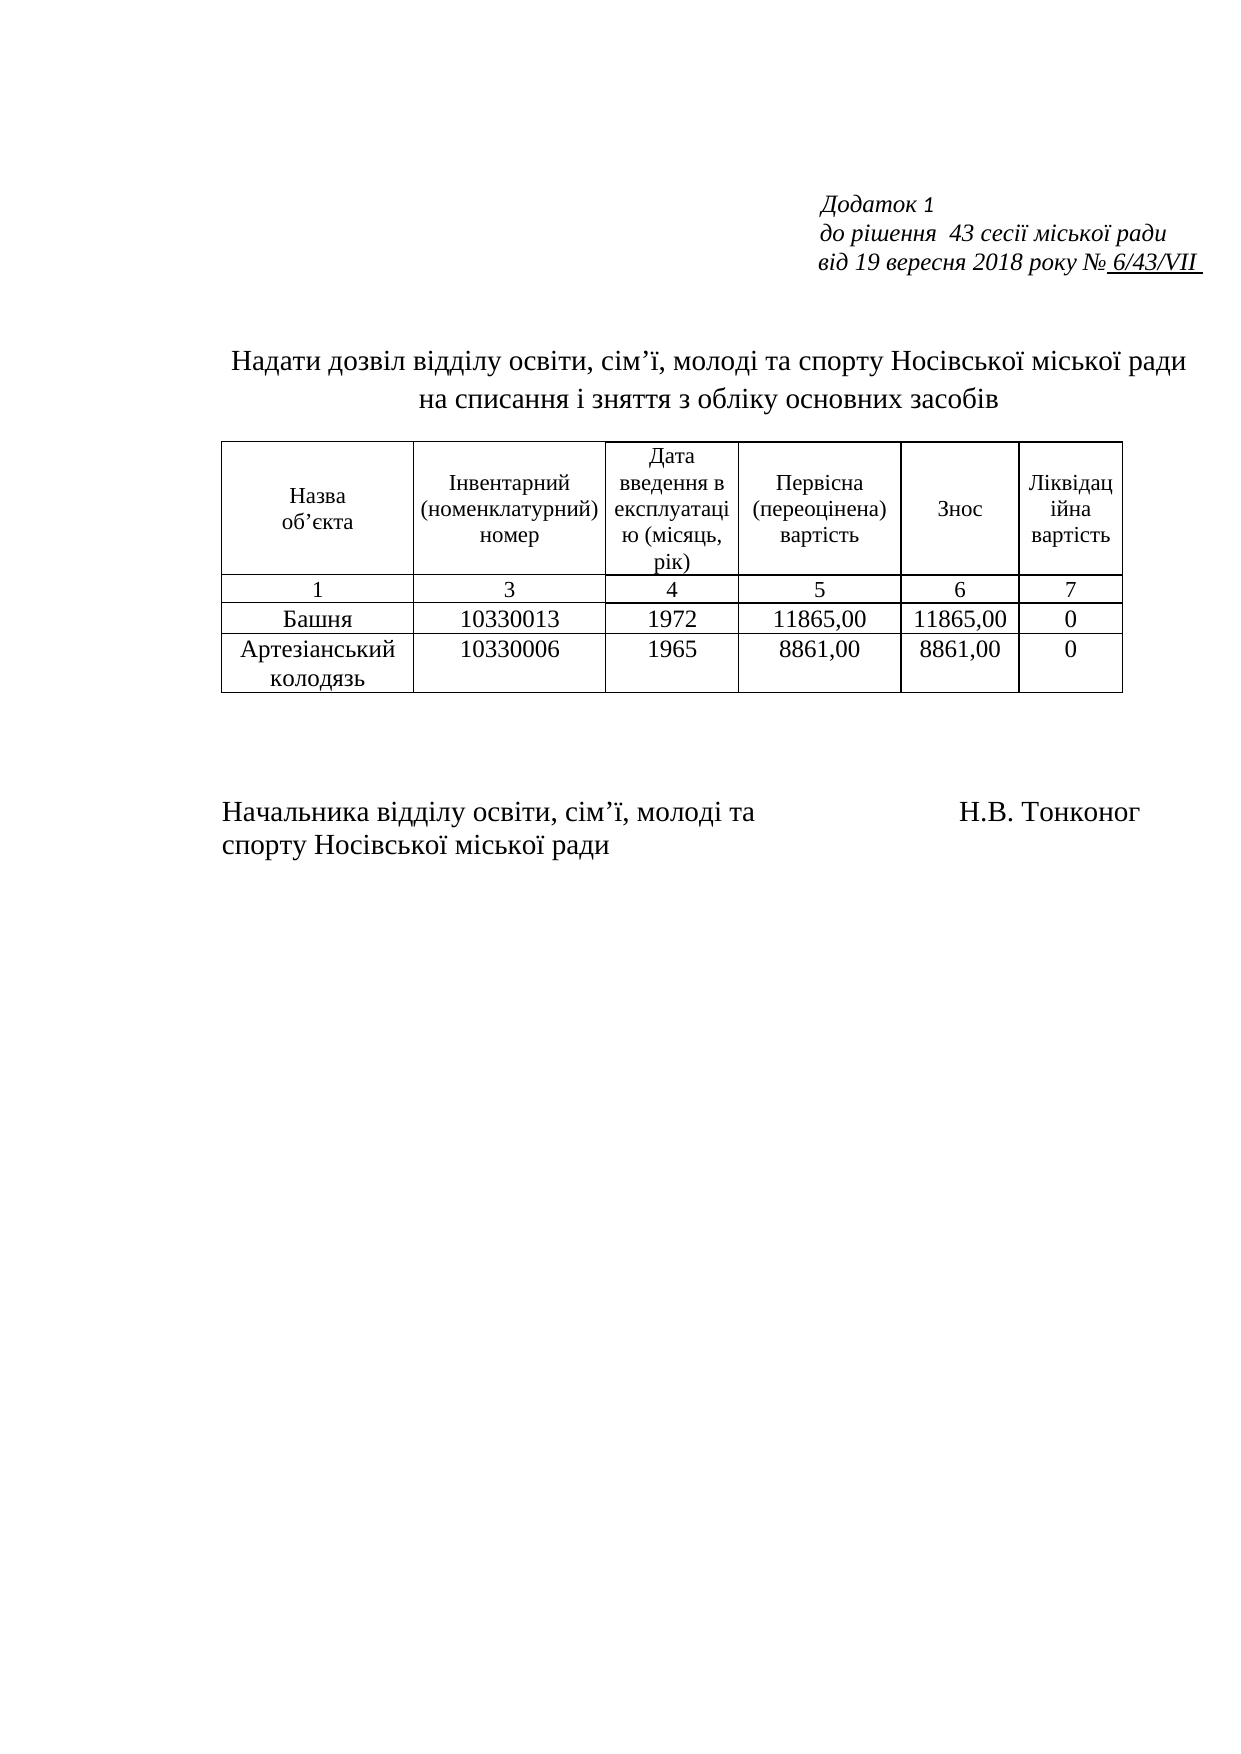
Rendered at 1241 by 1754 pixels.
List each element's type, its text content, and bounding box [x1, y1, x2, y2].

table_cell Артезіанський колодязь [222, 634, 413, 692]
text Надати дозвіл відділу освіти, сім’ї, молоді та спорту Носівської міської ради на списання і зняття з обліку основних засобів [222, 343, 1196, 415]
text Начальника відділу освіти, сім’ї, молоді та Н.В. Тонконог [222, 794, 1196, 827]
table_cell 11865,00 [739, 604, 900, 632]
table_header Ліквідаційна вартість [1020, 443, 1122, 574]
table_header Дата введення в експлуатацію (місяць, рік) [606, 443, 738, 574]
table_cell 0 [1020, 604, 1122, 632]
table_cell 0 [1020, 634, 1122, 692]
table_cell 8861,00 [902, 634, 1018, 692]
text до рішення 43 сесії міської ради [222, 218, 1196, 247]
table_header Знос [902, 443, 1018, 574]
table_cell 6 [902, 576, 1018, 602]
text спорту Носівської міської ради [222, 827, 1196, 861]
table_cell 11865,00 [902, 604, 1018, 632]
table_cell 1972 [606, 604, 738, 632]
text від 19 вересня 2018 року № 6/43/VII [222, 247, 1196, 276]
text Додаток 1 [222, 189, 1196, 218]
table_cell 10330006 [414, 634, 605, 692]
table_cell 1965 [606, 634, 738, 692]
table_cell Башня [222, 603, 413, 632]
table_cell 5 [739, 576, 900, 602]
table_header Інвентарний (номенклатурний) номер [414, 442, 605, 574]
table_cell 3 [414, 575, 605, 602]
table_header Назва об’єкта [222, 442, 413, 574]
table_header Первісна (переоцінена) вартість [739, 443, 900, 574]
table_cell 4 [606, 576, 738, 602]
table_cell 10330013 [414, 603, 605, 632]
table_cell 8861,00 [739, 634, 900, 692]
table_cell 7 [1020, 576, 1122, 602]
table_cell 1 [222, 575, 413, 602]
